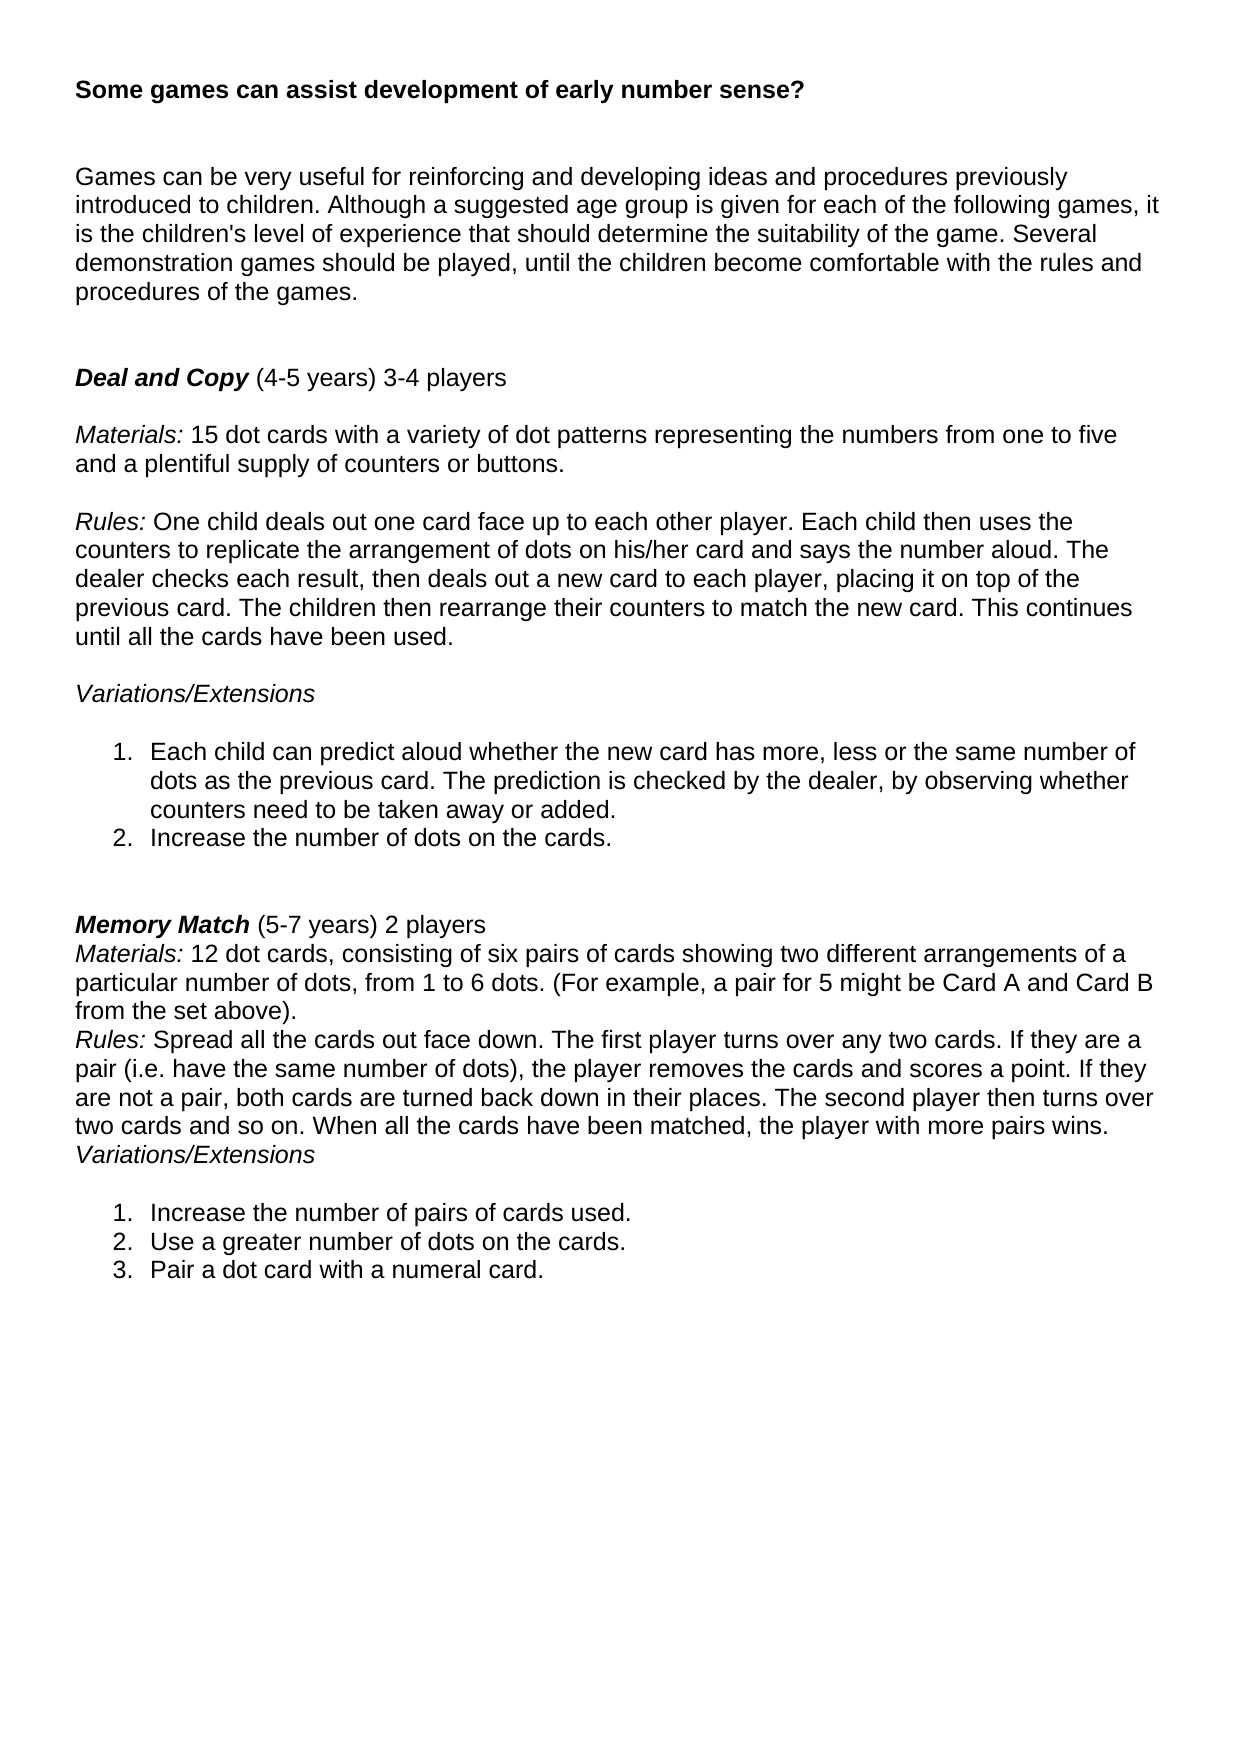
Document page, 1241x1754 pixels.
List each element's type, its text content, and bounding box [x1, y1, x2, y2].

text Materials: 12 dot cards, consisting of six pairs of cards showing two different arrangements of a particular number of dots, from 1 to 6 dots. (For example, a pair for 5 might be Card A and Card B from the set above). [75, 939, 1165, 1025]
list Increase the number of dots on the cards. [112, 823, 1165, 852]
list Each child can predict aloud whether the new card has more, less or the same number of dots as the previous card. The prediction is checked by the dealer, by observing whether counters need to be taken away or added. [112, 737, 1165, 823]
text Games can be very useful for reinforcing and developing ideas and procedures previously introduced to children. Although a suggested age group is given for each of the following games, it is the children's level of experience that should determine the suitability of the game. Several demonstration games should be played, until the children become comfortable with the rules and procedures of the games. Deal and Copy (4-5 years) 3-4 players Materials: 15 dot cards with a variety of dot patterns representing the numbers from one to five and a plentiful supply of counters or buttons. Rules: One child deals out one card face up to each other player. Each child then uses the counters to replicate the arrangement of dots on his/her card and says the number aloud. The dealer checks each result, then deals out a new card to each player, placing it on top of the previous card. The children then rearrange their counters to match the new card. This continues until all the cards have been used. Variations/Extensions [75, 133, 1165, 708]
text Variations/Extensions [75, 1140, 1165, 1169]
text Rules: Spread all the cards out face down. The first player turns over any two cards. If they are a pair (i.e. have the same number of dots), the player removes the cards and scores a point. If they are not a pair, both cards are turned back down in their places. The second player then turns over two cards and so on. When all the cards have been matched, the player with more pairs wins. [75, 1025, 1165, 1140]
text Memory Match (5-7 years) 2 players [75, 910, 1165, 939]
list Pair a dot card with a numeral card. [112, 1255, 1165, 1284]
list Use a greater number of dots on the cards. [112, 1227, 1165, 1255]
list Increase the number of pairs of cards used. [112, 1198, 1165, 1227]
text Some games can assist development of early number sense? [75, 75, 1165, 104]
